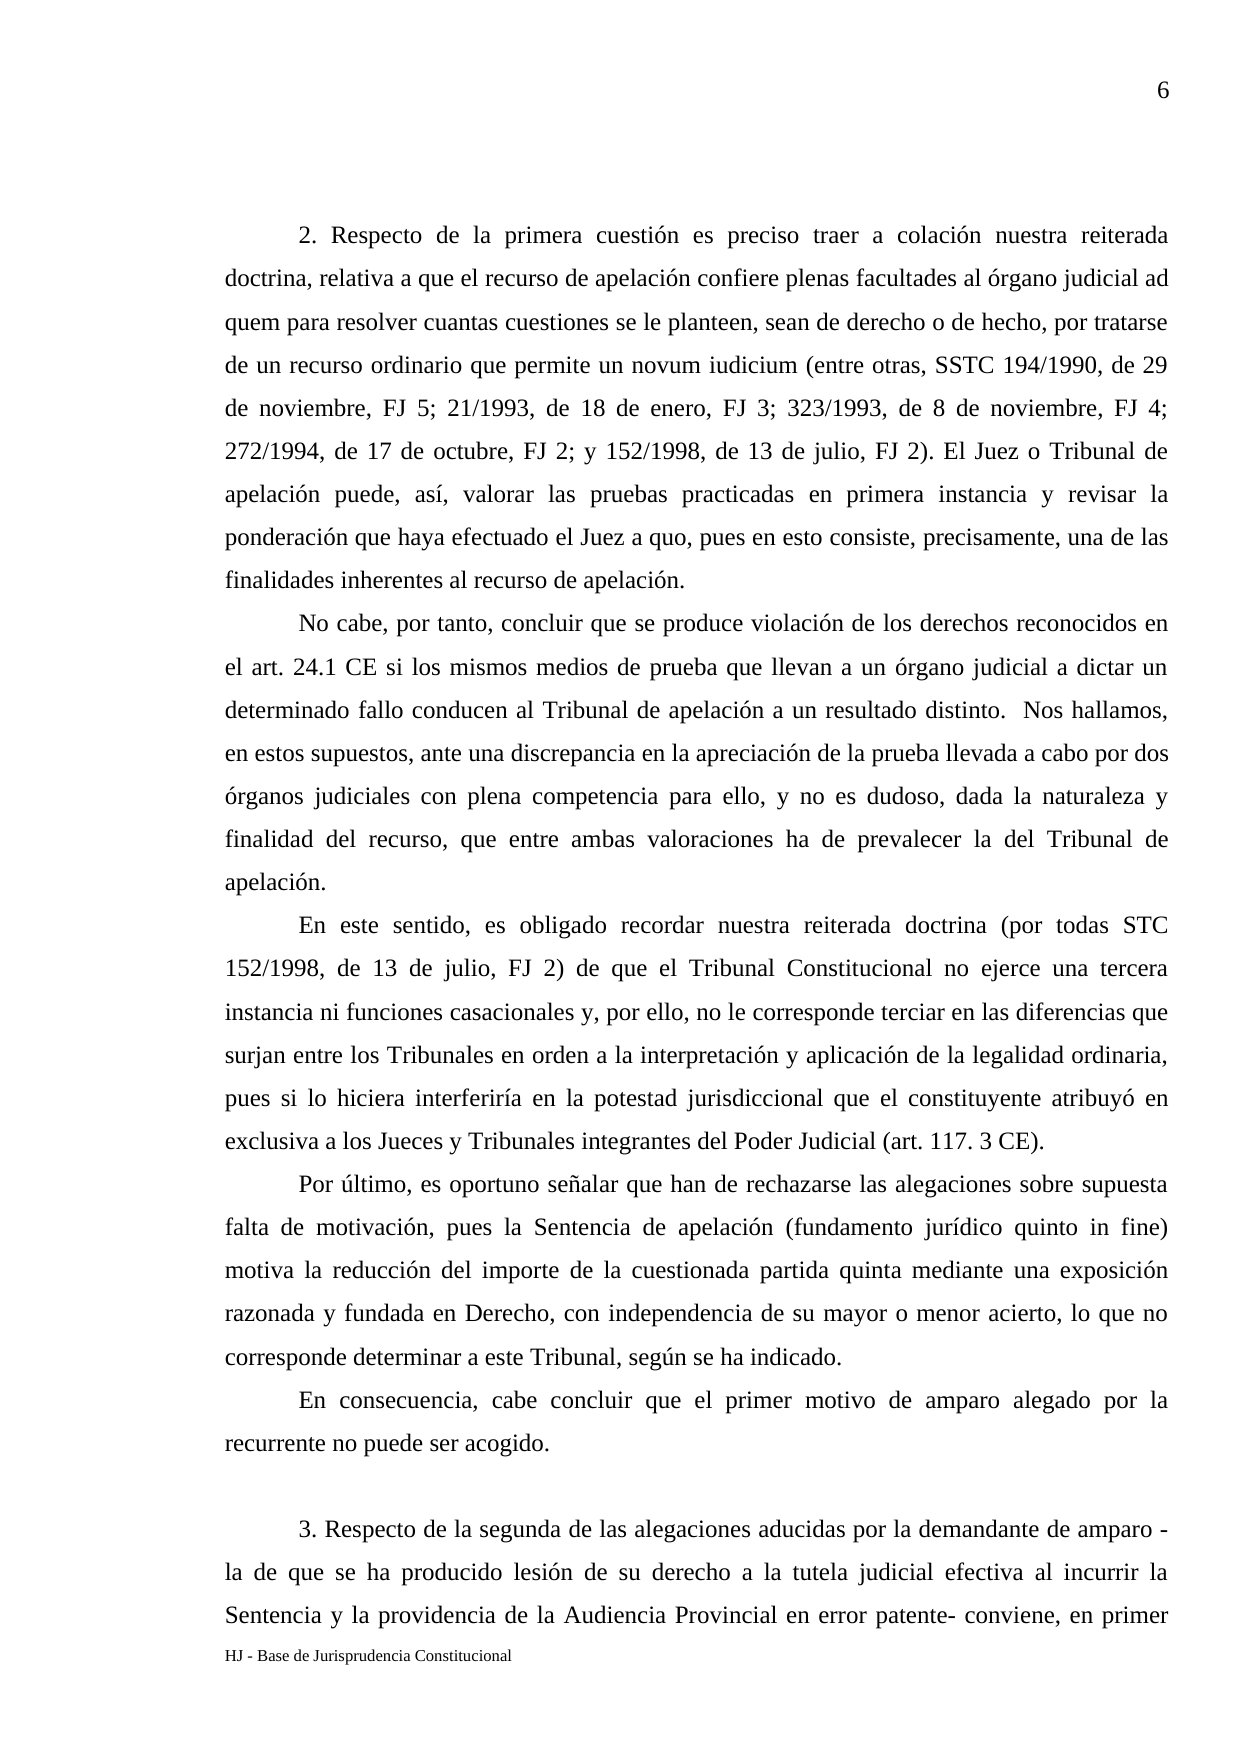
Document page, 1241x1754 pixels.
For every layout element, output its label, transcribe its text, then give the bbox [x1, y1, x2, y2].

text No cabe, por tanto, concluir que se produce violación de los derechos reconocidos en el art. 24.1 CE si los mismos medios de prueba que llevan a un órgano judicial a dictar un determinado fallo conducen al Tribunal de apelación a un resultado distinto. Nos hallamos, en estos supuestos, ante una discrepancia en la apreciación de la prueba llevada a cabo por dos órganos judiciales con plena competencia para ello, y no es dudoso, dada la naturaleza y finalidad del recurso, que entre ambas valoraciones ha de prevalecer la del Tribunal de apelación. [224, 608, 1169, 896]
text Por último, es oportuno señalar que han de rechazarse las alegaciones sobre supuesta falta de motivación, pues la Sentencia de apelación (fundamento jurídico quinto in fine) motiva la reducción del importe de la cuestionada partida quinta mediante una exposición razonada y fundada en Derecho, con independencia de su mayor o menor acierto, lo que no corresponde determinar a este Tribunal, según se ha indicado. [224, 1169, 1169, 1370]
text En este sentido, es obligado recordar nuestra reiterada doctrina (por todas STC 152/1998, de 13 de julio, FJ 2) de que el Tribunal Constitucional no ejerce una tercera instancia ni funciones casacionales y, por ello, no le corresponde terciar en las diferencias que surjan entre los Tribunales en orden a la interpretación y aplicación de la legalidad ordinaria, pues si lo hiciera interferiría en la potestad jurisdiccional que el constituyente atribuyó en exclusiva a los Jueces y Tribunales integrantes del Poder Judicial (art. 117. 3 CE). [224, 910, 1169, 1155]
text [224, 1514, 1169, 1629]
text 2. Respecto de la primera cuestión es preciso traer a colación nuestra reiterada doctrina, relativa a que el recurso de apelación confiere plenas facultades al órgano judicial ad quem para resolver cuantas cuestiones se le planteen, sean de derecho o de hecho, por tratarse de un recurso ordinario que permite un novum iudicium (entre otras, SSTC 194/1990, de 29 de noviembre, FJ 5; 21/1993, de 18 de enero, FJ 3; 323/1993, de 8 de noviembre, FJ 4; 272/1994, de 17 de octubre, FJ 2; y 152/1998, de 13 de julio, FJ 2). El Juez o Tribunal de apelación puede, así, valorar las pruebas practicadas en primera instancia y revisar la ponderación que haya efectuado el Juez a quo, pues en esto consiste, precisamente, una de las finalidades inherentes al recurso de apelación. [224, 220, 1169, 594]
text En consecuencia, cabe concluir que el primer motivo de amparo alegado por la recurrente no puede ser acogido. [224, 1385, 1169, 1457]
